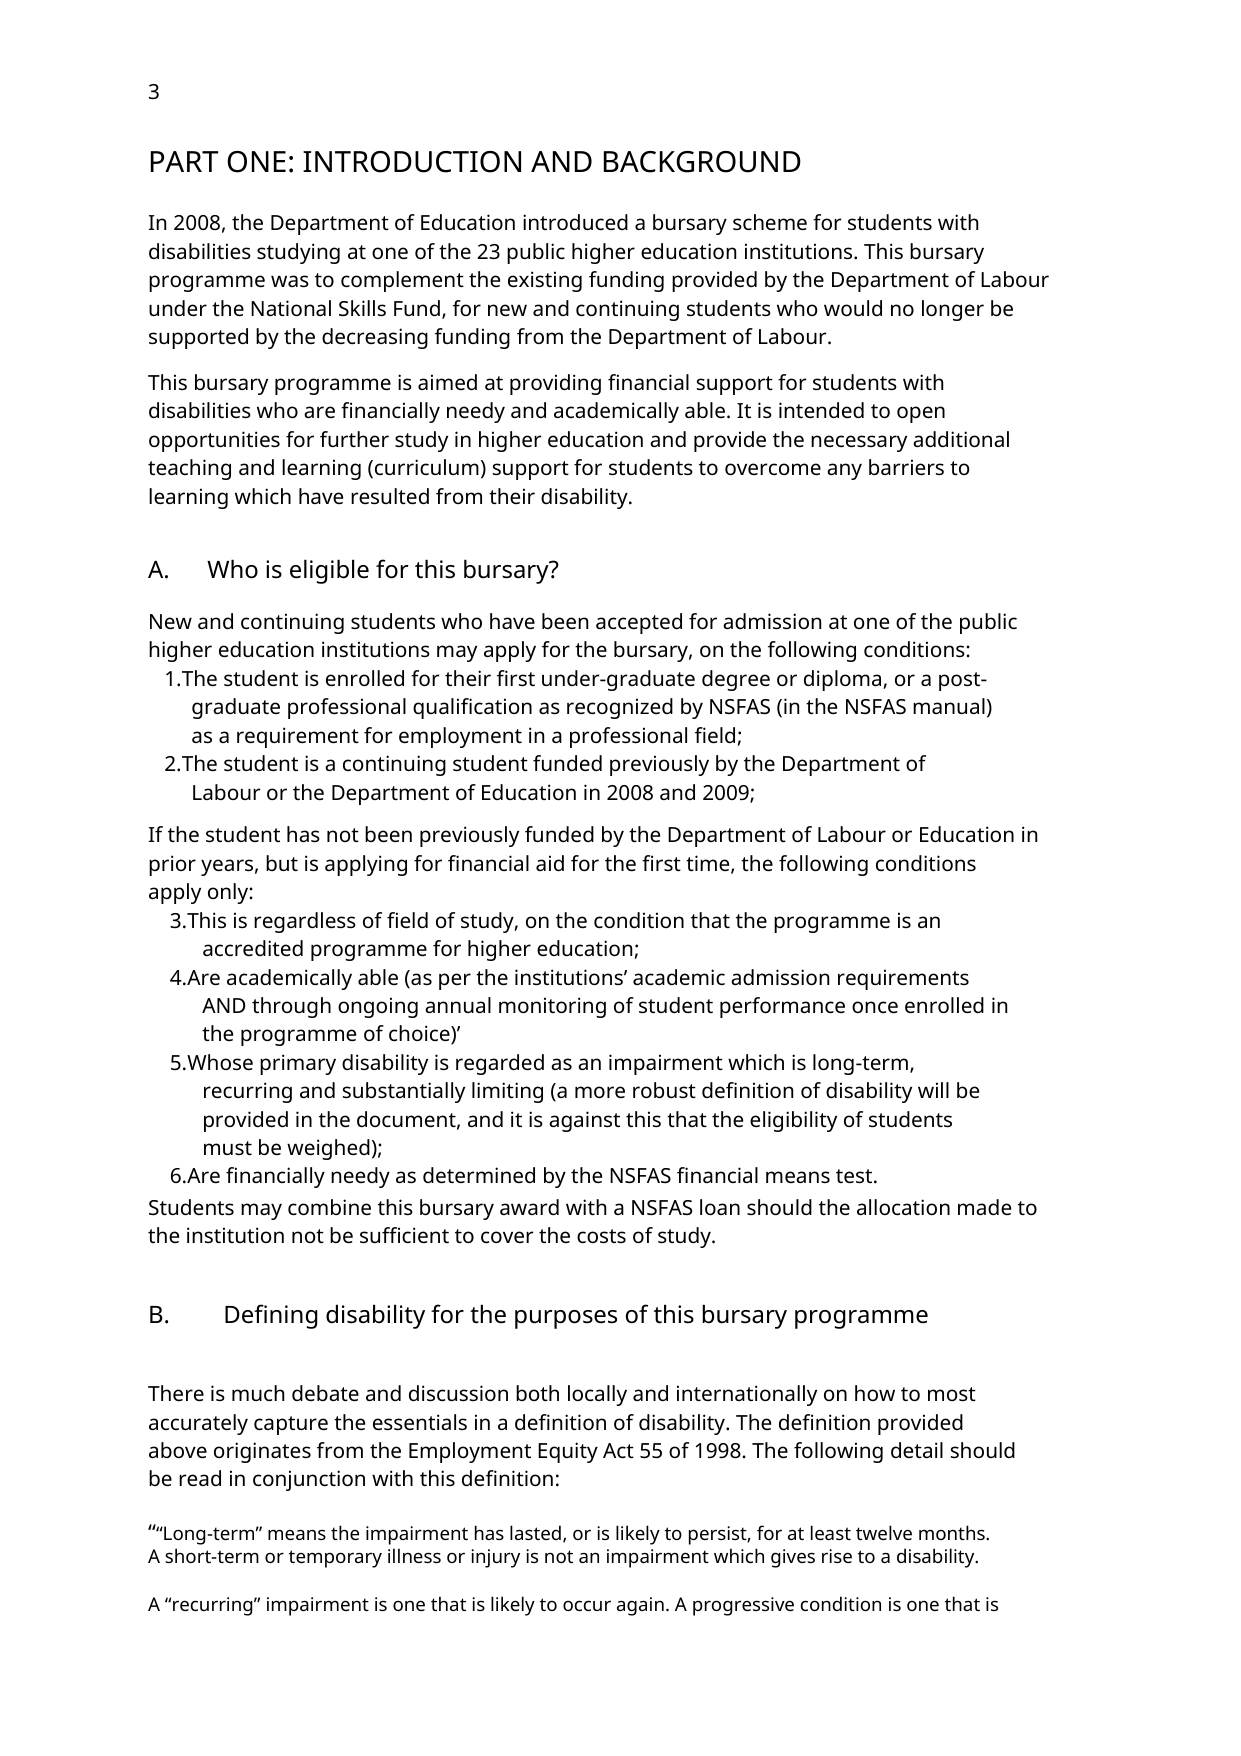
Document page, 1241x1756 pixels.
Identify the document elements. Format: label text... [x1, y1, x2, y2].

text B. [148, 1297, 223, 1330]
text If the student has not been previously funded by the Department of Labour or Education in [148, 820, 1169, 849]
text accredited programme for higher education; [148, 934, 1169, 963]
text 2.The student is a continuing student funded previously by the Department of [148, 749, 1169, 778]
text supported by the decreasing funding from the Department of Labour. [148, 322, 1169, 351]
text 1.The student is enrolled for their first under-graduate degree or diploma, or a post- [148, 664, 1169, 692]
text 5.Whose primary disability is regarded as an impairment which is long-term, [148, 1048, 1169, 1076]
text above originates from the Employment Equity Act 55 of 1998. The following detail should [148, 1436, 1169, 1464]
text There is much debate and discussion both locally and internationally on how to most [148, 1379, 1169, 1408]
text under the National Skills Fund, for new and continuing students who would no longer be [148, 294, 1169, 322]
text disabilities who are financially needy and academically able. It is intended to open [148, 397, 1169, 425]
text In 2008, the Department of Education introduced a bursary scheme for students with [148, 208, 1169, 237]
text New and continuing students who have been accepted for admission at one of the public [148, 607, 1169, 636]
text 3.This is regardless of field of study, on the condition that the programme is an [148, 906, 1169, 934]
text 3 [148, 77, 235, 106]
text programme was to complement the existing funding provided by the Department of Labour [148, 265, 1169, 294]
text accurately capture the essentials in a definition of disability. The definition provided [148, 1408, 1169, 1436]
text as a requirement for employment in a professional field; [148, 721, 1169, 749]
text 4.Are academically able (as per the institutions’ academic admission requirements [148, 963, 1169, 991]
text graduate professional qualification as recognized by NSFAS (in the NSFAS manual) [148, 692, 1169, 721]
text recurring and substantially limiting (a more robust definition of disability will be [148, 1076, 1169, 1105]
text Students may combine this bursary award with a NSFAS loan should the allocation made to [148, 1193, 1168, 1222]
text disabilities studying at one of the 23 public higher education institutions. This bursary [148, 237, 1169, 265]
text Who is eligible for this bursary? [207, 552, 677, 585]
text AND through ongoing annual monitoring of student performance once enrolled in [148, 991, 1169, 1019]
text This bursary programme is aimed at providing financial support for students with [148, 368, 1169, 397]
text opportunities for further study in higher education and provide the necessary additional [148, 425, 1169, 453]
text apply only: [148, 877, 1169, 906]
text Labour or the Department of Education in 2008 and 2009; [148, 778, 1169, 806]
text the institution not be sufficient to cover the costs of study. [148, 1222, 1168, 1250]
text teaching and learning (curriculum) support for students to overcome any barriers to [148, 453, 1169, 482]
text higher education institutions may apply for the bursary, on the following conditions: [148, 636, 1169, 664]
text A short-term or temporary illness or injury is not an impairment which gives rise to a disability. [148, 1543, 1169, 1569]
text Defining disability for the purposes of this bursary programme [223, 1297, 1080, 1330]
text be read in conjunction with this definition: [148, 1464, 1169, 1493]
text 6.Are financially needy as determined by the NSFAS financial means test. [148, 1162, 1169, 1190]
text A. [148, 552, 207, 585]
text the programme of choice)’ [148, 1019, 1169, 1048]
text A “recurring” impairment is one that is likely to occur again. A progressive condition is one that is [148, 1592, 1168, 1617]
text ““Long-term” means the impairment has lasted, or is likely to persist, for at least twelve months. [148, 1517, 1169, 1543]
text prior years, but is applying for financial aid for the first time, the following conditions [148, 849, 1169, 877]
text provided in the document, and it is against this that the eligibility of students [148, 1105, 1169, 1133]
text PART ONE: INTRODUCTION AND BACKGROUND [148, 141, 938, 181]
text must be weighed); [148, 1133, 1169, 1162]
text learning which have resulted from their disability. [148, 482, 1169, 510]
